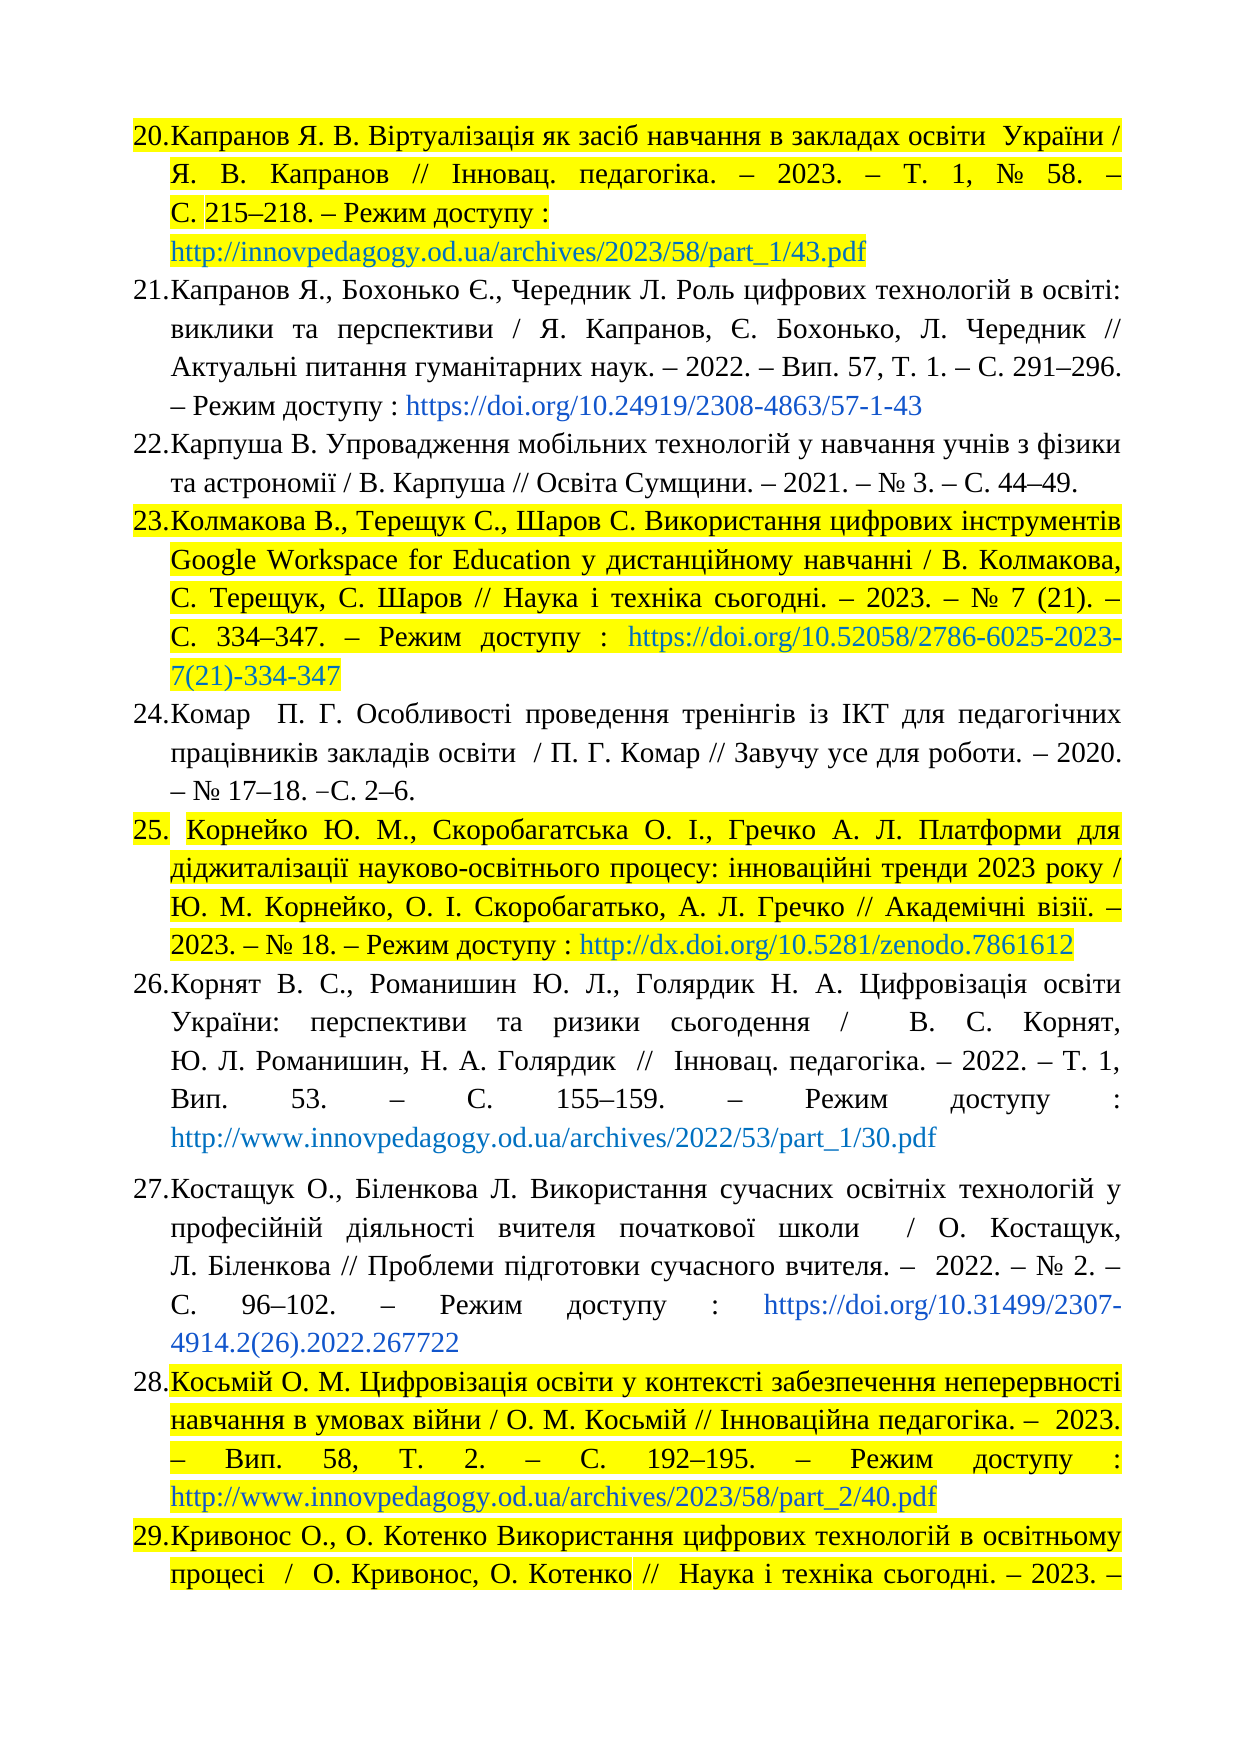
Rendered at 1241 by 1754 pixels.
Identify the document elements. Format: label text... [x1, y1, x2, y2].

list Комар П. Г. Особливості проведення тренінгів із ІКТ для педагогічних працівників закладів освіти / П. Г. Комар // Завучу усе для роботи. – 2020. – № 17–18. С. 2–6. [133, 696, 1122, 807]
list Колмакова В., Терещук С., Шаров С. Використання цифрових інструментів Google Workspace for Education у дистанційному навчанні / В. Колмакова, С. Терещук, С. Шаров // Наука і техніка сьогодні. – 2023. – № 7 (21). – С. 334–347. – Режим доступу : https://doi.org/10.52058/2786-6025-2023-7(21)-334-347 [133, 537, 1122, 691]
list Корнейко Ю. М., Скоробагатська О. І., Гречко А. Л. Платформи для діджиталізації науково-освітнього процесу: інноваційні тренди 2023 року / Ю. М. Корнейко, О. І. Скоробагатько, А. Л. Гречко // Академічні візії. – 2023. – № 18. – Режим доступу : http://dx.doi.org/10.5281/zenodo.7861612 [133, 812, 1122, 961]
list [133, 1552, 1122, 1590]
list Карпуша В. Упровадження мобільних технологій у навчання учнів з фізики та астрономії / В. Карпуша // Освіта Сумщини. – 2021. – № 3. – С. 44–49. [133, 426, 1122, 498]
list Капранов Я., Бохонько Є., Чередник Л. Роль цифрових технологій в освіті: виклики та перспективи / Я. Капранов, Є. Бохонько, Л. Чередник // Актуальнi питання гуманiтарних наук. – 2022. – Вип. 57, Т. 1. – С. 291–296. – Режим доступу : https://doi.org/10.24919/2308-4863/57-1-43 [133, 272, 1122, 421]
list Корнят В. С., Романишин Ю. Л., Голярдик Н. А. Цифровізація освіти України: перспективи та ризики сьогодення / В. С. Корнят, Ю. Л. Романишин, Н. А. Голярдик // Інновац. педагогіка. – 2022. – Т. 1, Вип. 53. – С. 155–159. – Режим доступу : http://www.innovpedagogy.od.ua/archives/2022/53/part_1/30.pdf [133, 966, 1122, 1154]
list Косьмій О. М. Цифровізація освіти у контексті забезпечення неперервності навчання в умовах війни / О. М. Косьмій // Інноваційна педагогіка. – 2023. – Вип. 58, Т. 2. – С. 192–195. – Режим доступу : http://www.innovpedagogy.od.ua/archives/2023/58/part_2/40.pdf [133, 1364, 1122, 1513]
list Костащук О., Біленкова Л. Використання сучасних освітніх технологій у професійній діяльності вчителя початкової школи / О. Костащук, Л. Біленкова // Проблеми підготовки сучасного вчителя. – 2022. – № 2. – С. 96–102. – Режим доступу : https://doi.org/10.31499/2307-4914.2(26).2022.267722 [133, 1171, 1122, 1359]
list Капранов Я. В. Віртуалізація як засіб навчання в закладах освіти України / Я. В. Капранов // Інновац. педагогіка. – 2023. – Т. 1, № 58. – С. 215–218. – Режим доступу : http://innovpedagogy.od.ua/archives/2023/58/part_1/43.pdf [133, 152, 1122, 267]
